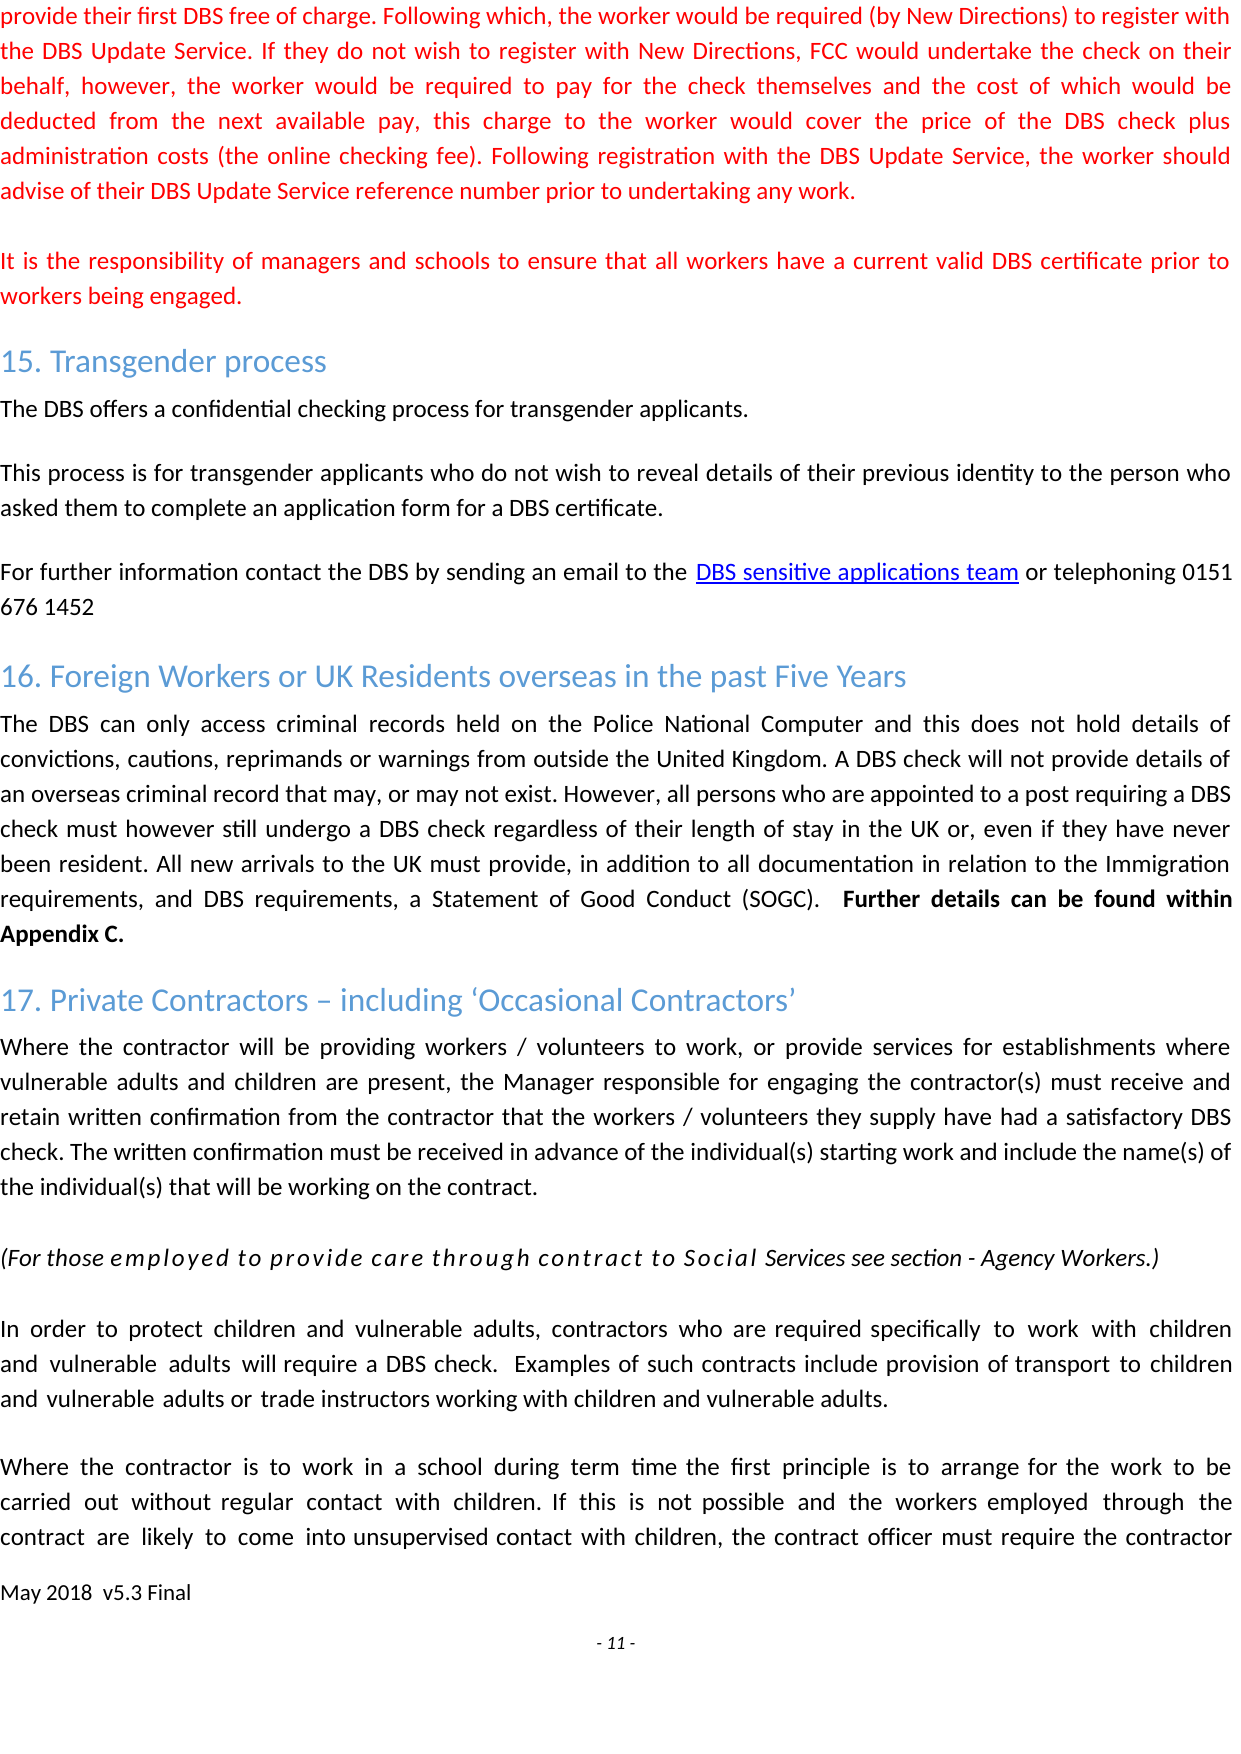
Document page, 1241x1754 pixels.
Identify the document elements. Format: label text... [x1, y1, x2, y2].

text In order to protect children and vulnerable adults, contractors who are required specifically to work with children and vulnerable adults will require a DBS check. Examples of such contracts include provision of transport to children and vulnerable adults or trade instructors working with children and vulnerable adults. [0, 1313, 1233, 1414]
subtitle 15. Transgender process [0, 340, 1233, 381]
text The DBS offers a confidential checking process for transgender applicants. [0, 393, 1233, 423]
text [0, 0, 1233, 206]
text The DBS can only access criminal records held on the Police National Computer and this does not hold details of convictions, cautions, reprimands or warnings from outside the . A DBS check will not provide details of an overseas criminal record that may, or may not exist. However, all persons who are appointed to a post requiring a DBS check must however still undergo a DBS check regardless of their length of stay in the UK or, even if they have never been resident. All new arrivals to the must provide, in addition to all documentation in relation to the Immigration requirements, and DBS requirements, a Statement of Good Conduct (SOGC). Further details can be found within Appendix C. [0, 708, 1233, 949]
text It is the responsibility of managers and schools to ensure that all workers have a current valid DBS certificate prior to workers being engaged. [0, 245, 1233, 311]
text Where the contractor will be providing workers / volunteers to work, or provide services for establishments where vulnerable adults and children are present, the Manager responsible for engaging the contractor(s) must receive and retain written confirmation from the contractor that the workers / volunteers they supply have had a satisfactory DBS check. The written confirmation must be received in advance of the individual(s) starting work and include the name(s) of the individual(s) that will be working on the contract. [0, 1032, 1233, 1202]
subtitle 17. Private Contractors – including ‘Occasional Contractors’ [0, 978, 1233, 1019]
text This process is for transgender applicants who do not wish to reveal details of their previous identity to the person who asked them to complete an application form for a DBS certificate. [0, 457, 1233, 523]
text For further information contact the DBS by sending an email to the DBS sensitive applications team or telephoning 0151 676 1452 [0, 556, 1233, 622]
text (For those employed to provide care through contract to Social Services see section - Agency Workers.) [0, 1242, 1233, 1272]
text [0, 1451, 1233, 1551]
subtitle 16. Foreign Workers or Residents overseas in the past Five Years [0, 656, 1233, 696]
